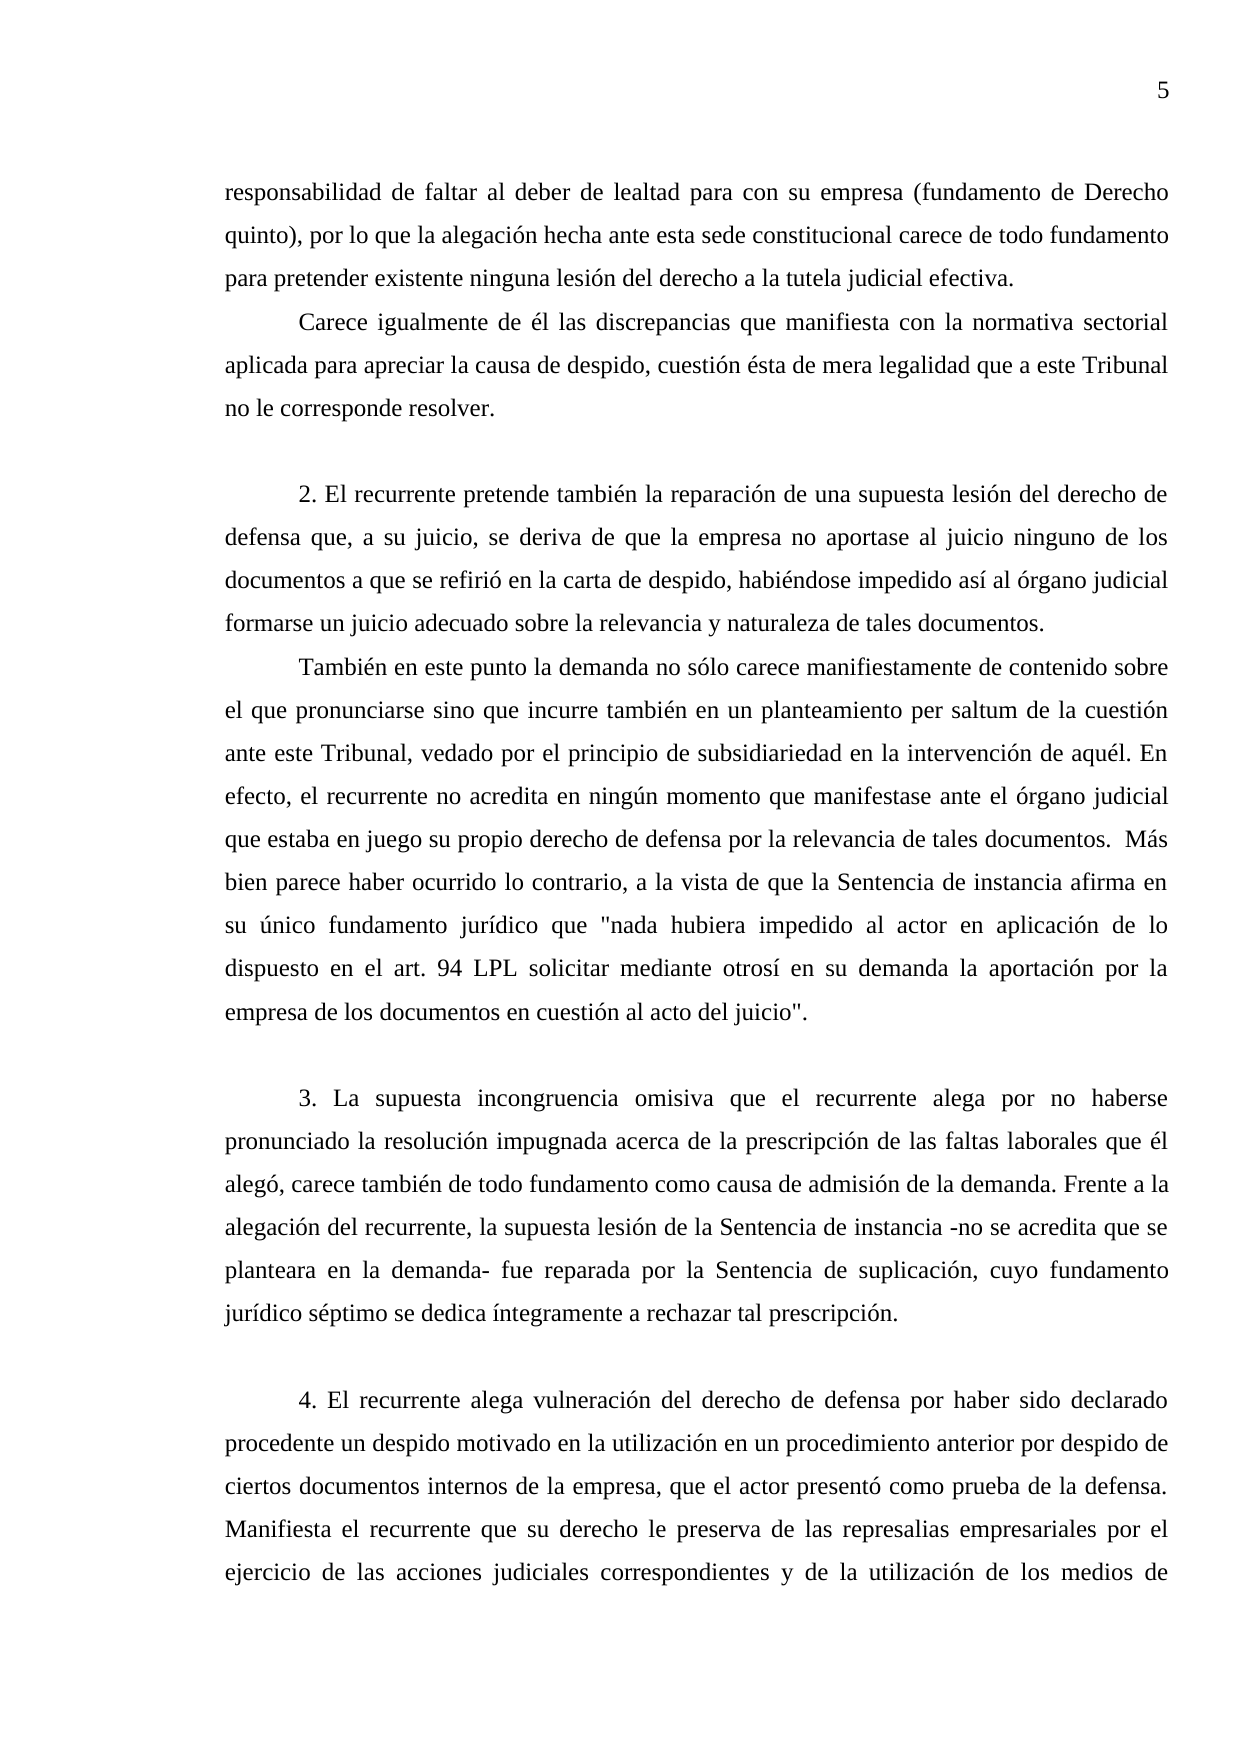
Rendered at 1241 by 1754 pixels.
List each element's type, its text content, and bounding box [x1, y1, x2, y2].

text 2. El recurrente pretende también la reparación de una supuesta lesión del derecho de defensa que, a su juicio, se deriva de que la empresa no aportase al juicio ninguno de los documentos a que se refirió en la carta de despido, habiéndose impedido así al órgano judicial formarse un juicio adecuado sobre la relevancia y naturaleza de tales documentos. [224, 479, 1169, 637]
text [224, 177, 1169, 292]
text Carece igualmente de él las discrepancias que manifiesta con la normativa sectorial aplicada para apreciar la causa de despido, cuestión ésta de mera legalidad que a este Tribunal no le corresponde resolver. [224, 307, 1169, 422]
text 3. La supuesta incongruencia omisiva que el recurrente alega por no haberse pronunciado la resolución impugnada acerca de la prescripción de las faltas laborales que él alegó, carece también de todo fundamento como causa de admisión de la demanda. Frente a la alegación del recurrente, la supuesta lesión de la Sentencia de instancia -no se acredita que se planteara en la demanda- fue reparada por la Sentencia de suplicación, cuyo fundamento jurídico séptimo se dedica íntegramente a rechazar tal prescripción. [224, 1083, 1169, 1327]
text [224, 1385, 1169, 1586]
text También en este punto la demanda no sólo carece manifiestamente de contenido sobre el que pronunciarse sino que incurre también en un planteamiento per saltum de la cuestión ante este Tribunal, vedado por el principio de subsidiariedad en la intervención de aquél. En efecto, el recurrente no acredita en ningún momento que manifestase ante el órgano judicial que estaba en juego su propio derecho de defensa por la relevancia de tales documentos. Más bien parece haber ocurrido lo contrario, a la vista de que la Sentencia de instancia afirma en su único fundamento jurídico que "nada hubiera impedido al actor en aplicación de lo dispuesto en el art. 94 LPL solicitar mediante otrosí en su demanda la aportación por la empresa de los documentos en cuestión al acto del juicio". [224, 652, 1169, 1025]
